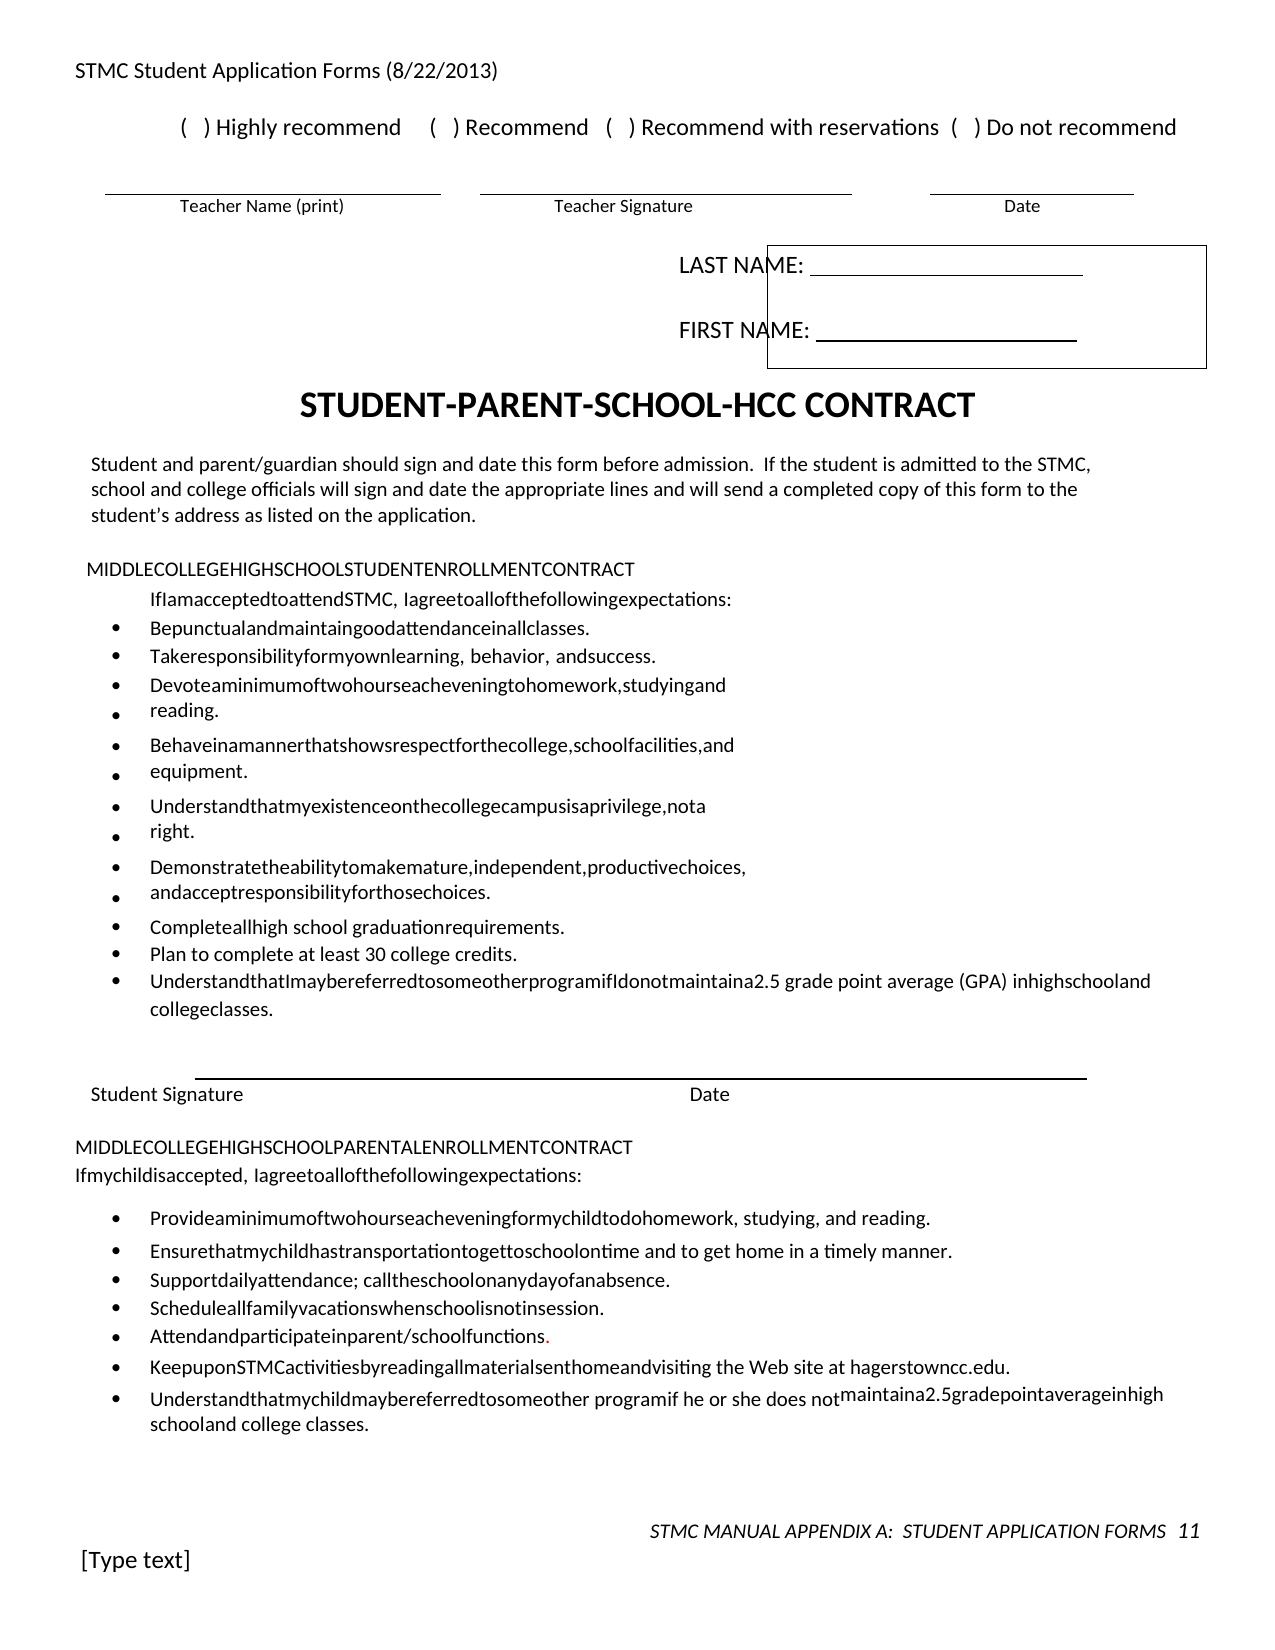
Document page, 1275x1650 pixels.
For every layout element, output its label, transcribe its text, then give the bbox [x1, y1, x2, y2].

list Support daily attendance; call the school on any day of an absence. [112, 1265, 1200, 1293]
list Keep up on STMC activities by reading all material sent home and visiting the Web site at hagerstowncc.edu. [112, 1351, 1200, 1382]
text LAST NAME: [679, 249, 1193, 279]
list Plan to complete at least 30 college credits. [112, 941, 1200, 966]
list Behave in a manner that shows respect for the college, school facilities, and [112, 730, 1200, 760]
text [180, 112, 1202, 139]
list right. [112, 821, 1200, 851]
list reading. [112, 699, 1200, 730]
text FIRST NAME: [679, 314, 1193, 344]
list Provide a minimum of two hours each evening for my child to do homework, studying, and reading. [112, 1189, 1200, 1236]
text STUDENT-PARENT-SCHOOL-HCC CONTRACT [75, 381, 1200, 426]
list Understand that my child may be referred to some other program if he or she does not maintain a 2.5 grade point average in high school and college classes. [112, 1382, 1200, 1443]
text Student Signature Date [91, 1081, 1202, 1106]
text MIDDLE COLLEGE HIGH SCHOOL PARENTAL ENROLLMENT CONTRACT [75, 1132, 1200, 1160]
list Demonstrate the ability to make mature, independent, productive choices, [112, 851, 1200, 882]
list Take responsibility for my own learning, behavior, and success. [112, 641, 1200, 669]
list Schedule all family vacations when school is not in session. [112, 1293, 1200, 1322]
list Understand that my existence on the college campus is a privilege, not a [112, 791, 1200, 821]
list Complete all high school graduation requirements. [112, 912, 1200, 941]
text MIDDLE COLLEGE HIGH SCHOOL STUDENT ENROLLMENT CONTRACT [86, 554, 1202, 583]
list and accept responsibility for those choices. [112, 882, 1200, 912]
list Attend and participate in parent/school functions. [112, 1322, 1200, 1351]
list If I am accepted to attend STMC, I agree to all of the following expectations: [150, 584, 1200, 613]
text Student and parent/guardian should sign and date this form before admission. If the student is admitted to the STMC, school and college officials will sign and date the appropriate lines and will send a completed copy of this form to the student’s address as listed on the application. [91, 451, 1146, 527]
text Teacher Name (print) Teacher Signature Date [180, 194, 1202, 217]
list Be punctual and maintain good attendance in all classes. [112, 613, 1200, 641]
list equipment. [112, 760, 1200, 791]
list Ensure that my child has transportation to get to school on time and to get home in a timely manner. [112, 1236, 1200, 1265]
list Devote a minimum of two hours each evening to homework, studying and [112, 669, 1200, 699]
list Understand that I may be referred to some other program if I do not maintain a 2.5 grade point average (GPA) in high school and college classes. [112, 966, 1200, 1023]
text If my child is accepted, I agree to all of the following expectations: [75, 1160, 1200, 1189]
